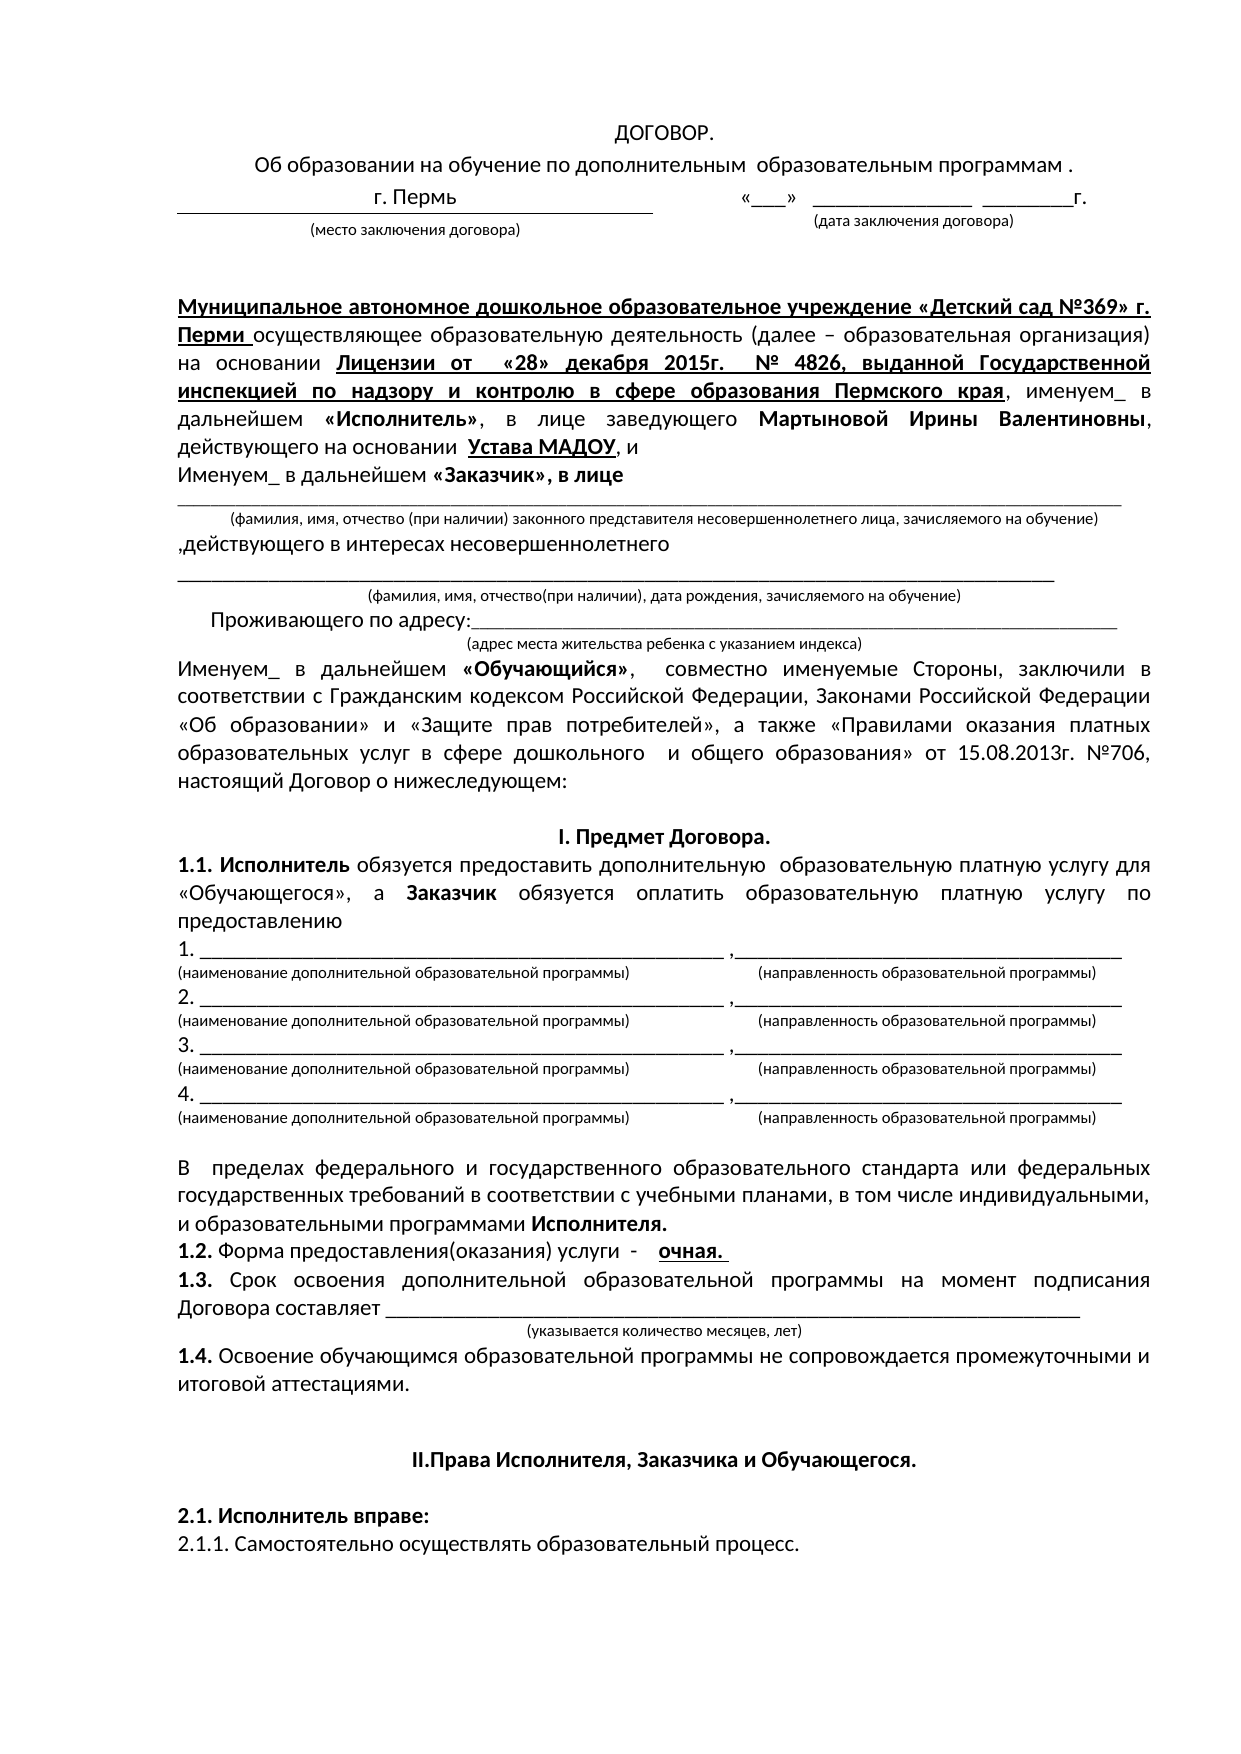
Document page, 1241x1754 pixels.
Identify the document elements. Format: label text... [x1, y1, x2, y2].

text ,действующего в интересах несовершеннолетнего [177, 529, 1152, 557]
text Именуем_ в дальнейшем «Заказчик», в лице [177, 460, 1152, 488]
text 2. ______________________________________________ ,__________________________________ [177, 982, 1152, 1010]
text Именуем_ в дальнейшем «Обучающийся», совместно именуемые Стороны, заключили в соответствии с Гражданским кодексом Российской Федерации, Законами Российской Федерации «Об образовании» и «Защите прав потребителей», а также «Правилами оказания платных образовательных услуг в сфере дошкольного и общего образования» от 15.08.2013г. №706, настоящий Договор о нижеследующем: [177, 654, 1152, 794]
text (наименование дополнительной образовательной программы) (направленность образовательной программы) [177, 1058, 1152, 1079]
text 3. ______________________________________________ ,__________________________________ [177, 1031, 1152, 1058]
text Об образовании на обучение по дополнительным образовательным программам . [177, 150, 1152, 178]
text __________________________________________________________________________________________________________________ [177, 488, 1152, 509]
text ДОГОВОР. [177, 118, 1152, 146]
text 2.1. Исполнитель вправе: [177, 1501, 1152, 1529]
text В пределах федерального и государственного образовательного стандарта или федеральных государственных требований в соответствии с учебными планами, в том числе индивидуальными, и образовательными программами Исполнителя. [177, 1153, 1152, 1237]
text 1.4. Освоение обучающимся образовательной программы не сопровождается промежуточными и итоговой аттестациями. [177, 1341, 1152, 1397]
text _____________________________________________________________________________ [177, 557, 1152, 585]
text (наименование дополнительной образовательной программы) (направленность образовательной программы) [177, 962, 1152, 982]
table_header «___» ______________ ________г. (дата заключения договора) [664, 183, 1163, 292]
text 4. ______________________________________________ ,__________________________________ [177, 1079, 1152, 1107]
text I. Предмет Договора. [177, 822, 1152, 850]
text 1. ______________________________________________ ,__________________________________ [177, 934, 1152, 962]
text Проживающего по адресу:______________________________________________________________________________ [177, 605, 1152, 633]
text (фамилия, имя, отчество (при наличии) законного представителя несовершеннолетнего лица, зачисляемого на обучение) [177, 509, 1152, 529]
text (адрес места жительства ребенка с указанием индекса) [177, 633, 1152, 654]
text 1.3. Срок освоения дополнительной образовательной программы на момент подписания Договора составляет _____________________________________________________________ [177, 1265, 1152, 1321]
text 1.2. Форма предоставления(оказания) услуги - очная. [177, 1237, 1152, 1265]
text 2.1.1. Самостоятельно осуществлять образовательный процесс. [177, 1529, 1152, 1557]
text (фамилия, имя, отчество(при наличии), дата рождения, зачисляемого на обучение) [177, 585, 1152, 605]
text (наименование дополнительной образовательной программы) (направленность образовательной программы) [177, 1107, 1152, 1127]
text Муниципальное автономное дошкольное образовательное учреждение «Детский сад №369» г. Перми осуществляющее образовательную деятельность (далее – образовательная организация) на основании Лицензии от «28» декабря 2015г. № 4826, выданной Государственной инспекцией по надзору и контролю в сфере образования Пермского края, именуем_ в дальнейшем «Исполнитель», в лице заведующего Мартыновой Ирины Валентиновны, действующего на основании Устава МАДОУ, и [177, 292, 1152, 460]
table_header г. Пермь (место заключения договора) [166, 183, 664, 292]
text (указывается количество месяцев, лет) [177, 1321, 1152, 1341]
text 1.1. Исполнитель обязуется предоставить дополнительную образовательную платную услугу для «Обучающегося», а Заказчик обязуется оплатить образовательную платную услугу по предоставлению [177, 850, 1152, 934]
text II.Права Исполнителя, Заказчика и Обучающегося. [177, 1445, 1152, 1473]
text (наименование дополнительной образовательной программы) (направленность образовательной программы) [177, 1010, 1152, 1031]
